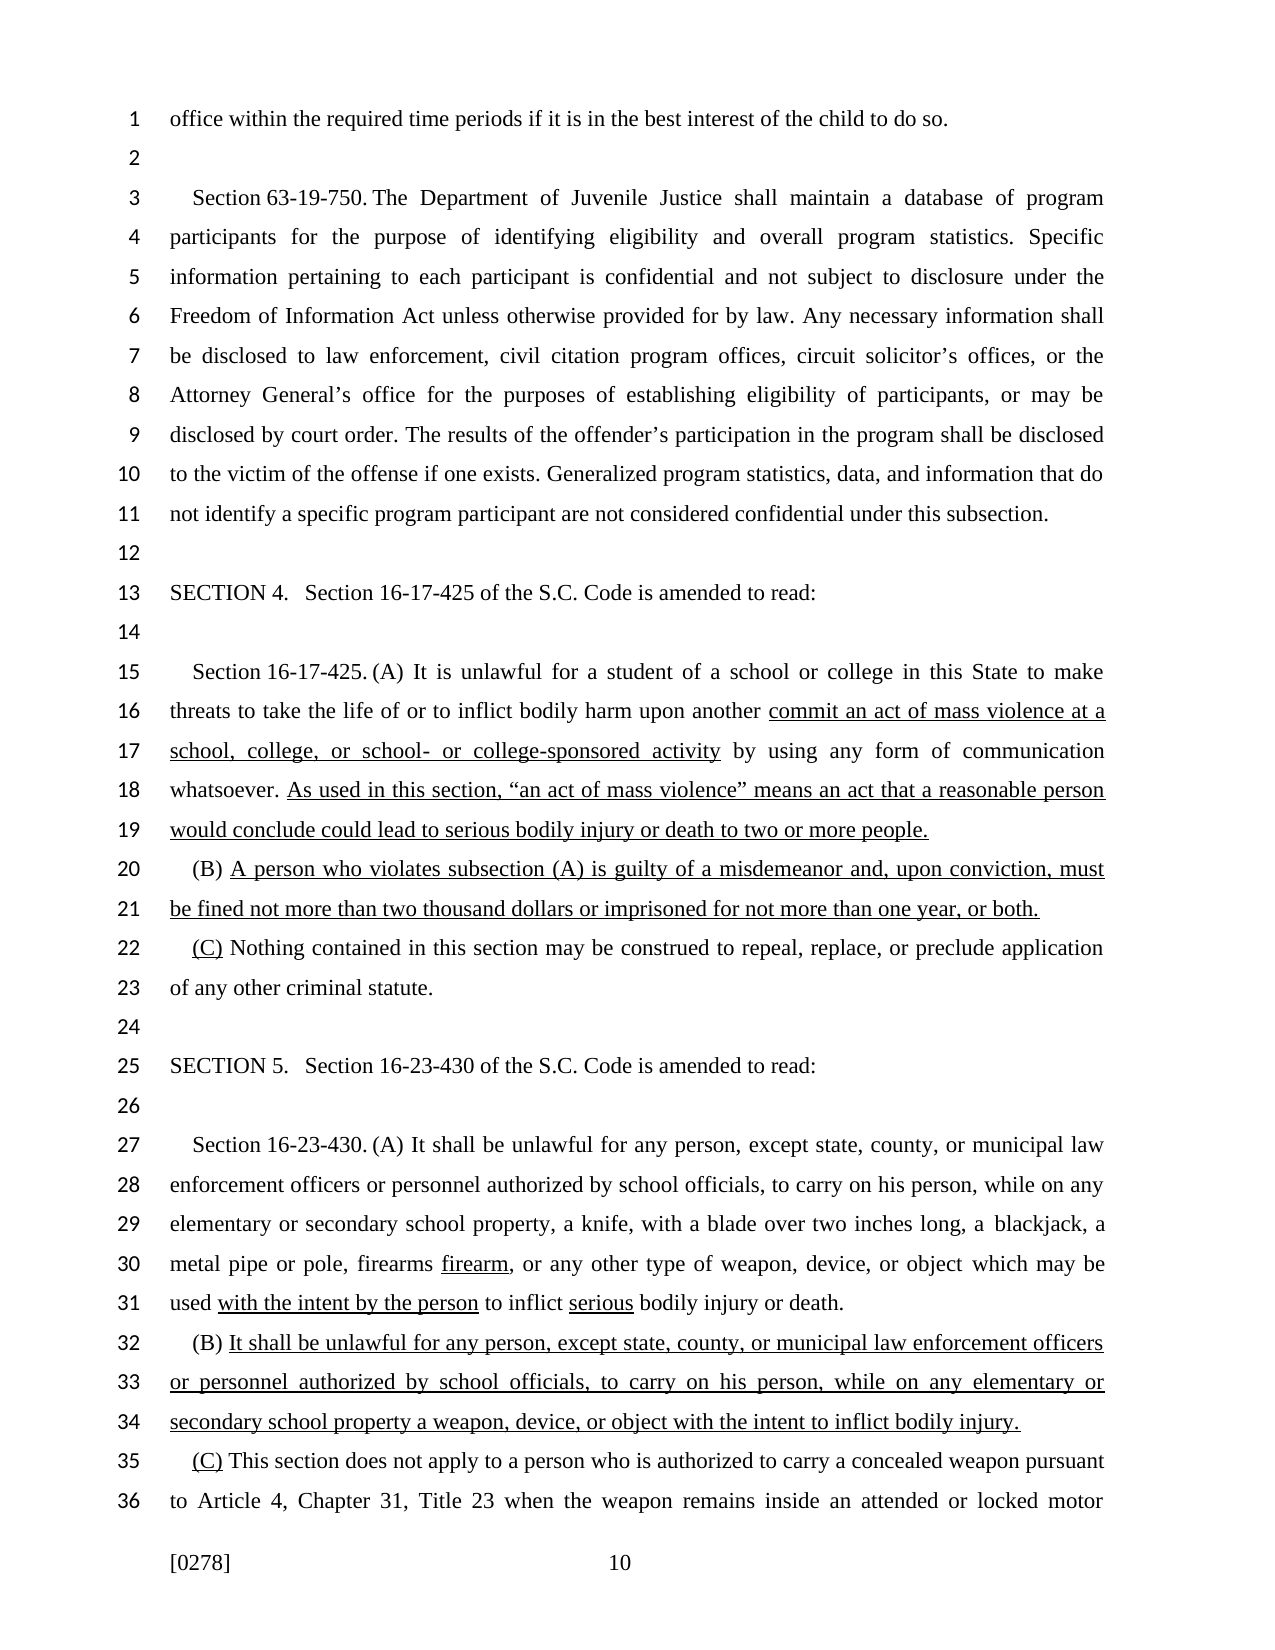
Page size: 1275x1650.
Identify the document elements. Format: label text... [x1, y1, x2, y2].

text SECTION 5. Section 16‑23‑430 of the S.C. Code is amended to read: [169, 1052, 1106, 1079]
text (B) It shall be unlawful for any person, except state, county, or municipal law enforcement officers or personnel authorized by school officials, to carry on his person, while on any elementary or secondary school property a weapon, device, or object with the intent to inflict bodily injury. [169, 1329, 1106, 1434]
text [169, 105, 1106, 131]
text Section 63‑19‑750. The Department of Juvenile Justice shall maintain a database of program participants for the purpose of identifying eligibility and overall program statistics. Specific information pertaining to each participant is confidential and not subject to disclosure under the Freedom of Information Act unless otherwise provided for by law. Any necessary information shall be disclosed to law enforcement, civil citation program offices, circuit solicitor’s offices, or the Attorney General’s office for the purposes of establishing eligibility of participants, or may be disclosed by court order. The results of the offender’s participation in the program shall be disclosed to the victim of the offense if one exists. Generalized program statistics, data, and information that do not identify a specific program participant are not considered confidential under this subsection. [169, 184, 1106, 526]
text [169, 1447, 1106, 1513]
text (B) A person who violates subsection (A) is guilty of a misdemeanor and, upon conviction, must be fined not more than two thousand dollars or imprisoned for not more than one year, or both. [169, 855, 1106, 921]
text SECTION 4. Section 16‑17‑425 of the S.C. Code is amended to read: [169, 579, 1106, 605]
text Section 16‑17‑425. (A) It is unlawful for a student of a school or college in this State to make threats to take the life of or to inflict bodily harm upon another commit an act of mass violence at a school, college, or school‑ or college‑sponsored activity by using any form of communication whatsoever. As used in this section, “an act of mass violence” means an act that a reasonable person would conclude could lead to serious bodily injury or death to two or more people. [169, 658, 1106, 842]
text Section 16‑23‑430. (A) It shall be unlawful for any person, except state, county, or municipal law enforcement officers or personnel authorized by school officials, to carry on his person, while on any elementary or secondary school property, a knife, with a blade over two inches long, a blackjack, a metal pipe or pole, firearms firearm, or any other type of weapon, device, or object which may be used with the intent by the person to inflict serious bodily injury or death. [169, 1131, 1106, 1316]
text (C) Nothing contained in this section may be construed to repeal, replace, or preclude application of any other criminal statute. [169, 934, 1106, 1000]
